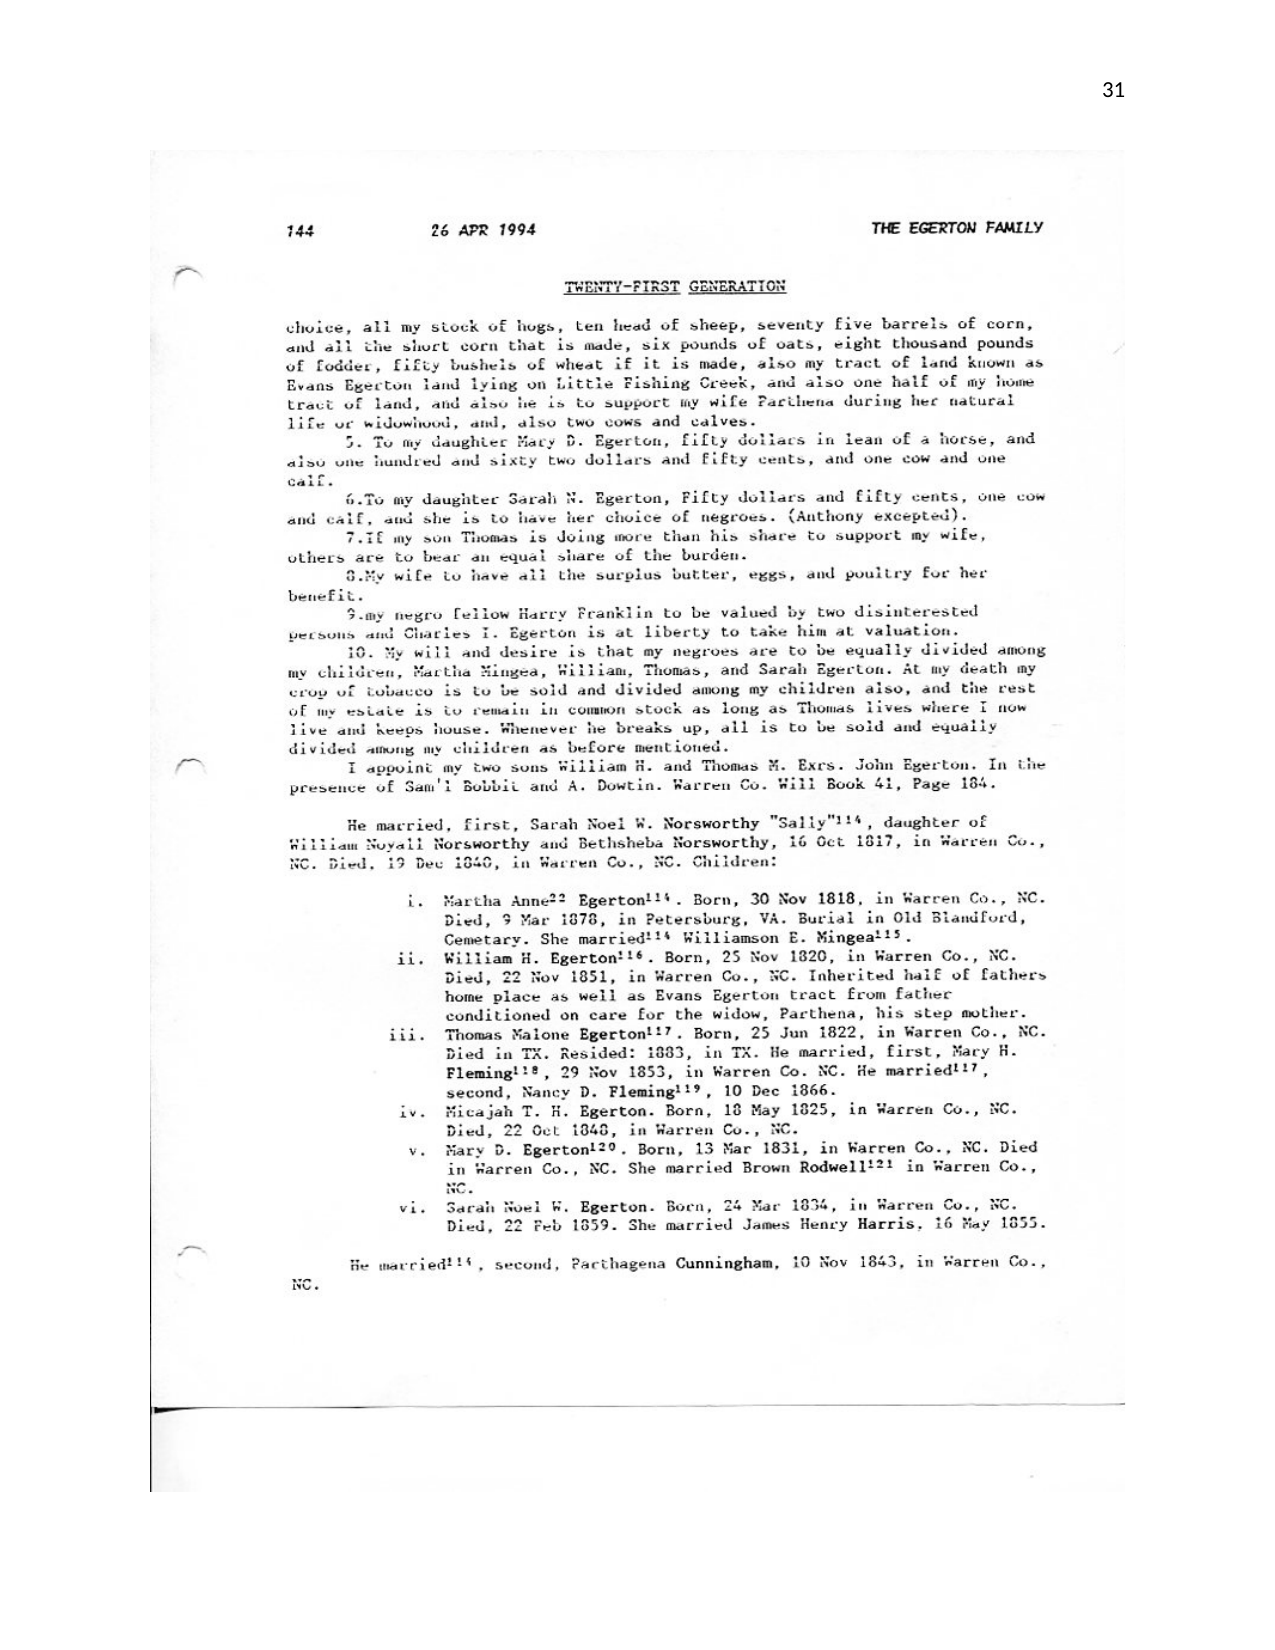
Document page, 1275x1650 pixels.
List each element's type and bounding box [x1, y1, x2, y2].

picture [150, 150, 1125, 1492]
